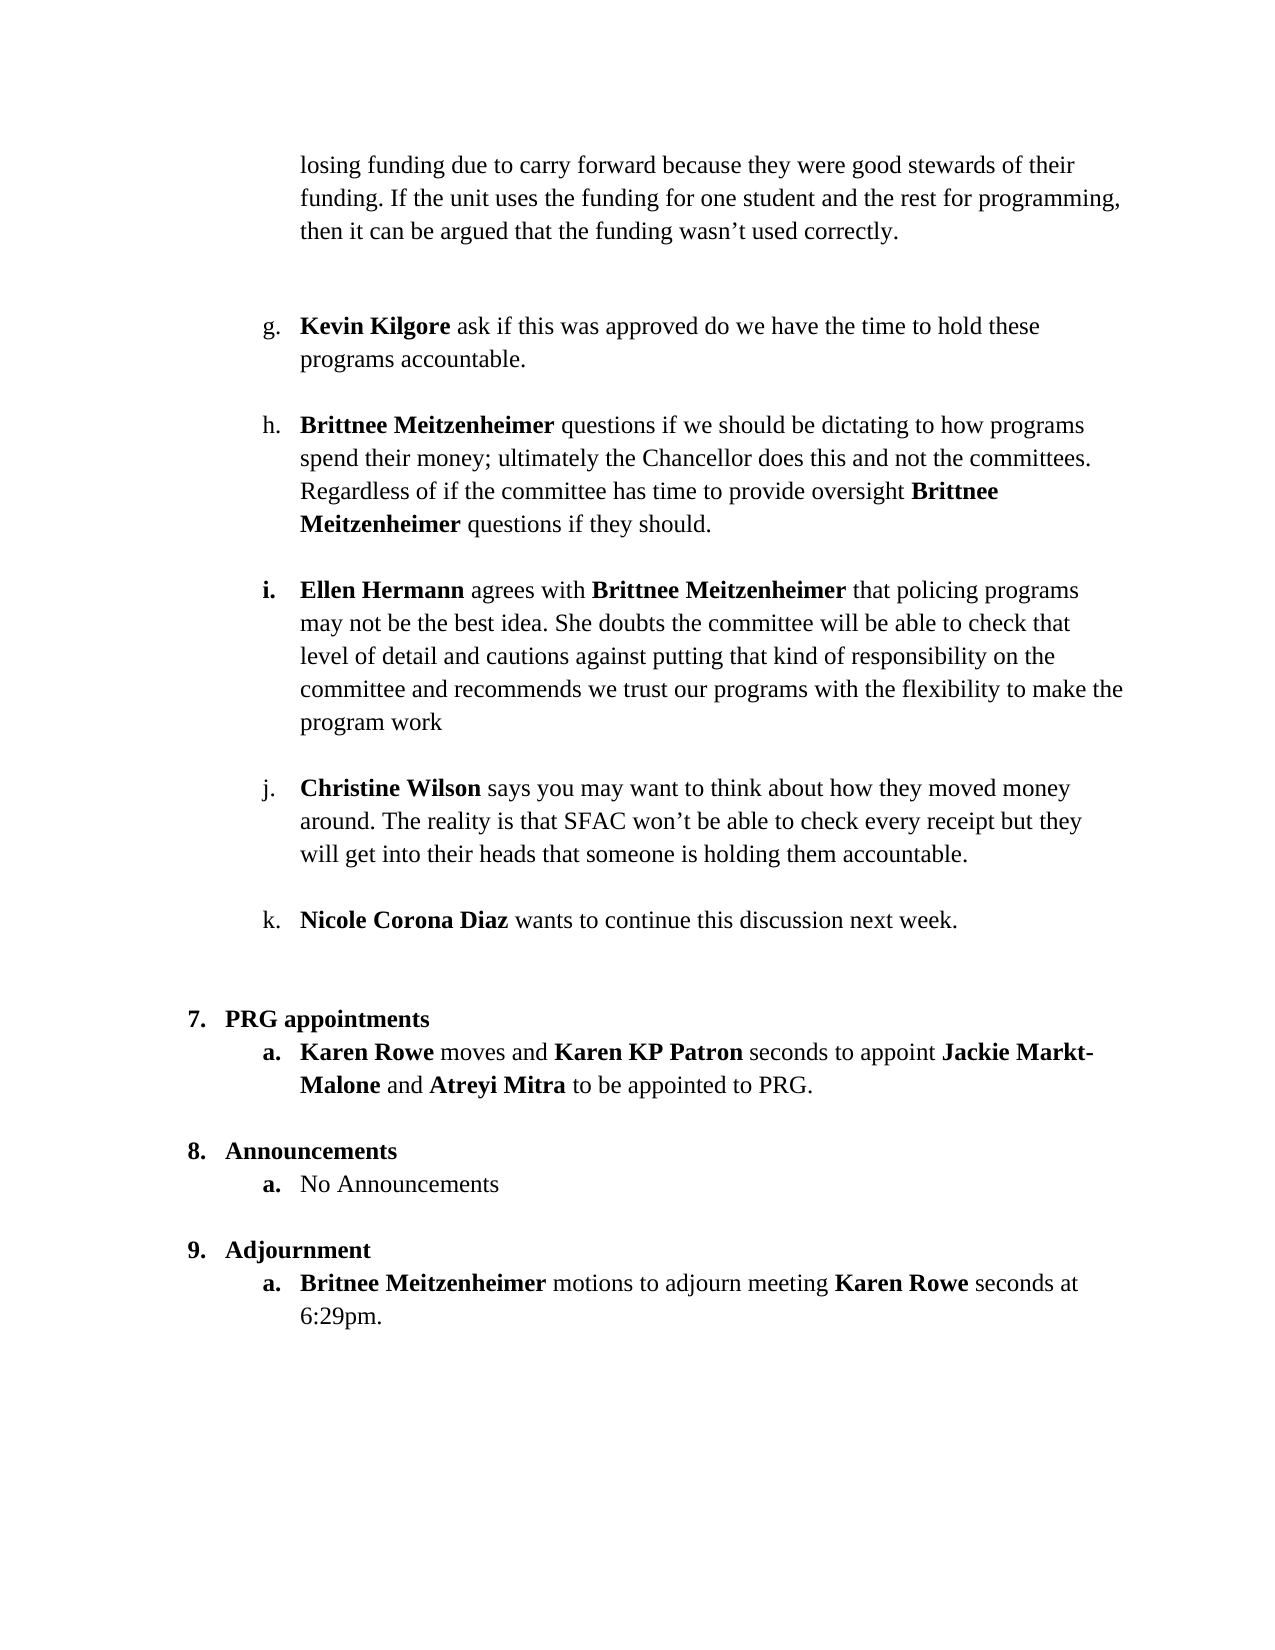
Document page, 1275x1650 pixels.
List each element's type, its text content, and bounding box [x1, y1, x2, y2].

list Karen Rowe moves and Karen KP Patron seconds to appoint Jackie Markt-Malone and Atreyi Mitra to be appointed to PRG. [262, 1037, 1125, 1099]
list No Announcements [262, 1169, 1125, 1198]
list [262, 150, 1125, 245]
list Christine Wilson says you may want to think about how they moved money around. The reality is that SFAC won’t be able to check every receipt but they will get into their heads that someone is holding them accountable. [262, 773, 1125, 868]
list Brittnee Meitzenheimer questions if we should be dictating to how programs spend their money; ultimately the Chancellor does this and not the committees. Regardless of if the committee has time to provide oversight Brittnee Meitzenheimer questions if they should. [262, 410, 1125, 538]
list Britnee Meitzenheimer motions to adjourn meeting Karen Rowe seconds at 6:29pm. [262, 1268, 1125, 1330]
list Ellen Hermann agrees with Brittnee Meitzenheimer that policing programs may not be the best idea. She doubts the committee will be able to check that level of detail and cautions against putting that kind of responsibility on the committee and recommends we trust our programs with the flexibility to make the program work [262, 575, 1125, 736]
list Kevin Kilgore ask if this was approved do we have the time to hold these programs accountable. [262, 311, 1125, 373]
list Nicole Corona Diaz wants to continue this discussion next week. [262, 905, 1125, 934]
list PRG appointments [187, 1004, 1125, 1033]
list Announcements [187, 1136, 1125, 1165]
list Adjournment [187, 1235, 1125, 1264]
